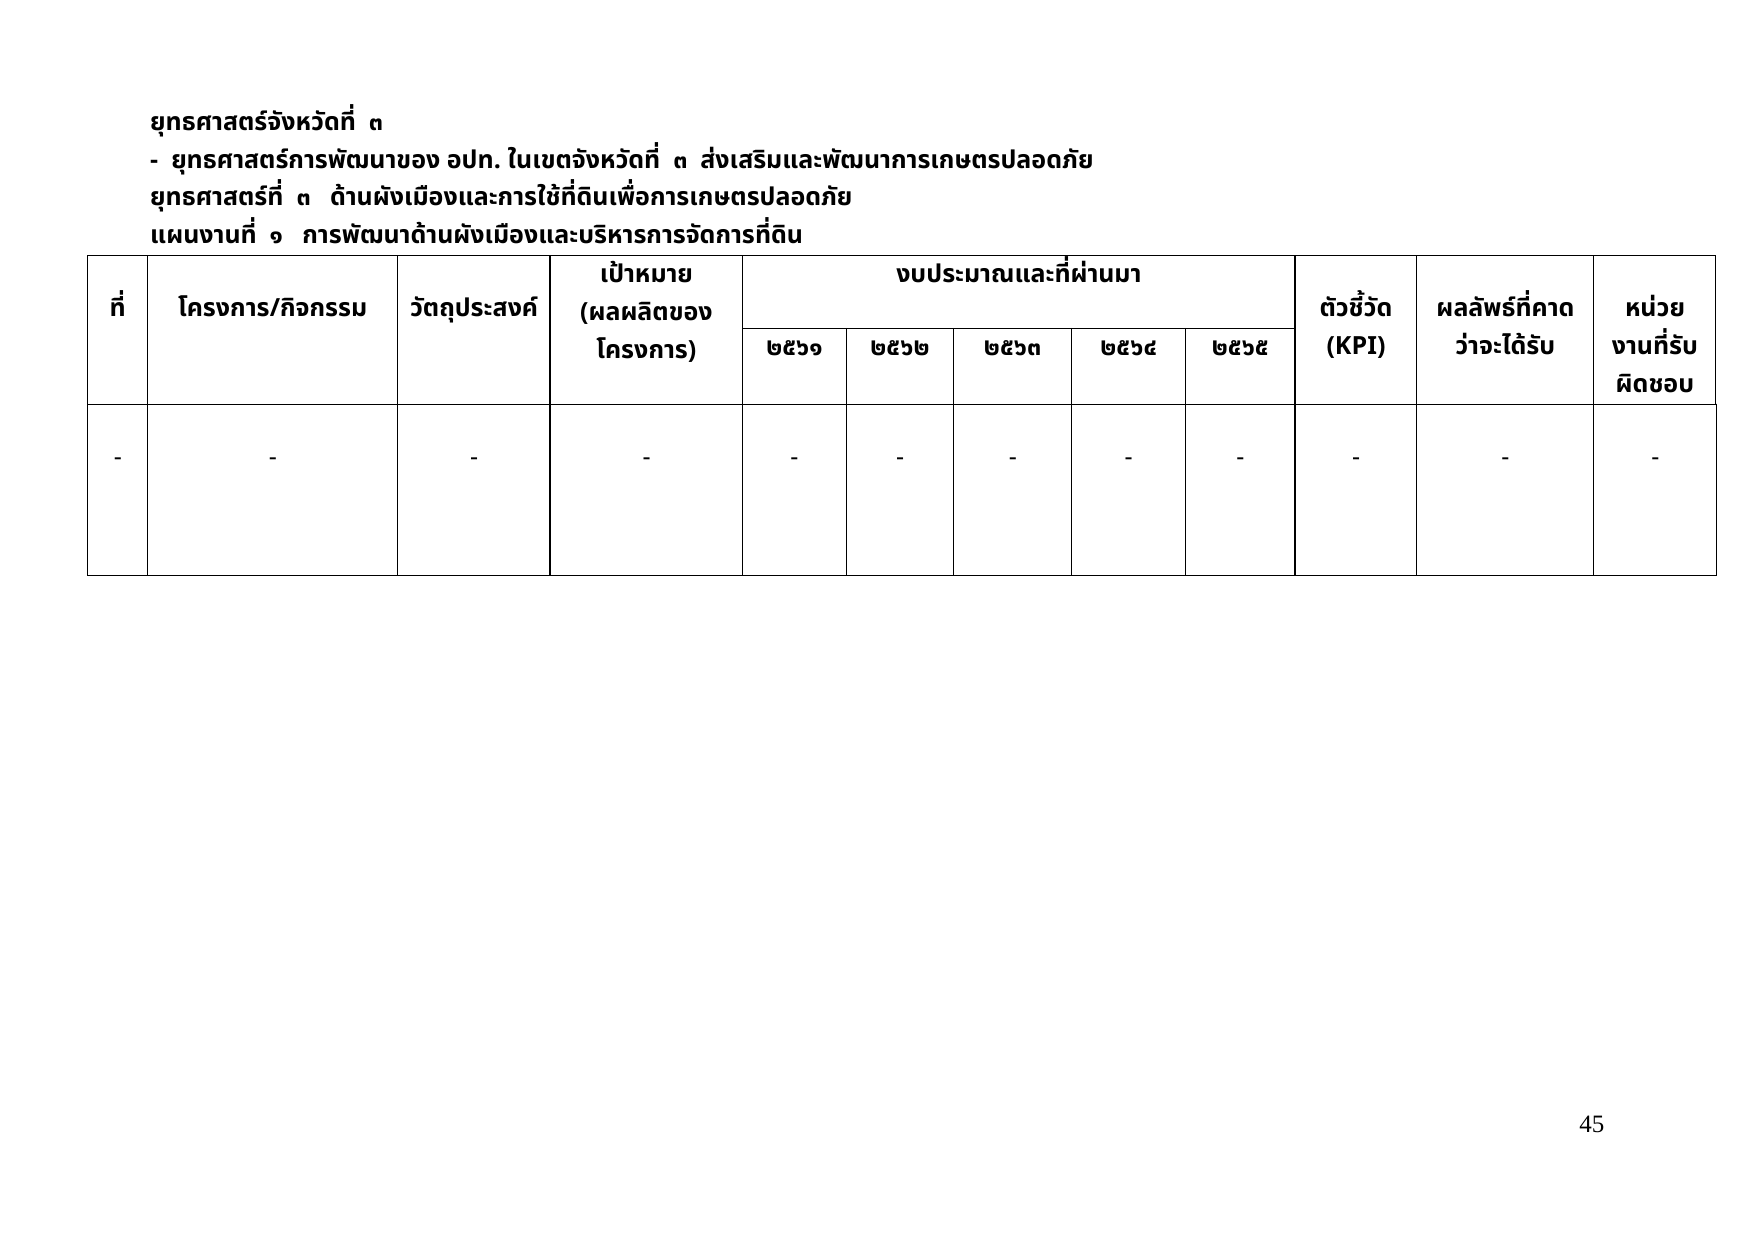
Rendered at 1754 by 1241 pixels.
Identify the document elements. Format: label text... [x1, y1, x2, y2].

table_header หน่วยงานที่รับผิดชอบ [1594, 256, 1715, 403]
table_cell - [743, 405, 846, 575]
table_cell - [1594, 405, 1716, 575]
table_cell - [1072, 405, 1185, 575]
text ยุทธศาสตร์ที่ ๓ ด้านผังเมืองและการใช้ที่ดินเพื่อการเกษตรปลอดภัย [150, 179, 1604, 217]
table_cell - [1417, 405, 1593, 575]
text - ยุทธศาสตร์การพัฒนาของ อปท. ในเขตจังหวัดที่ ๓ ส่งเสริมและพัฒนาการเกษตรปลอดภัย [150, 141, 1604, 179]
table_cell - [954, 405, 1071, 575]
table_cell - [88, 405, 147, 575]
table_header วัตถุประสงค์ [398, 256, 549, 403]
table_cell - [1186, 405, 1294, 575]
table_cell ๒๕๖๓ [954, 329, 1071, 403]
table_cell - [551, 405, 742, 575]
table_header โครงการ/กิจกรรม [148, 256, 397, 403]
table_cell ๒๕๖๕ [1186, 329, 1294, 403]
table_cell - [1296, 405, 1416, 575]
table_cell ๒๕๖๑ [743, 329, 846, 403]
table_header เป้าหมาย (ผลผลิตของโครงการ) [551, 256, 742, 403]
table_cell - [148, 405, 397, 575]
table_header ผลลัพธ์ที่คาดว่าจะได้รับ [1417, 256, 1593, 403]
table_cell - [847, 405, 953, 575]
text แผนงานที่ ๑ การพัฒนาด้านผังเมืองและบริหารการจัดการที่ดิน [150, 217, 1604, 255]
table_cell ๒๕๖๔ [1072, 329, 1185, 403]
table_header ที่ [88, 256, 147, 403]
table_header ตัวชี้วัด (KPI) [1296, 256, 1416, 403]
text ยุทธศาสตร์จังหวัดที่ ๓ [150, 103, 1604, 141]
table_header งบประมาณและที่ผ่านมา [743, 256, 1294, 328]
table_cell ๒๕๖๒ [847, 329, 953, 403]
table_cell - [398, 405, 549, 575]
